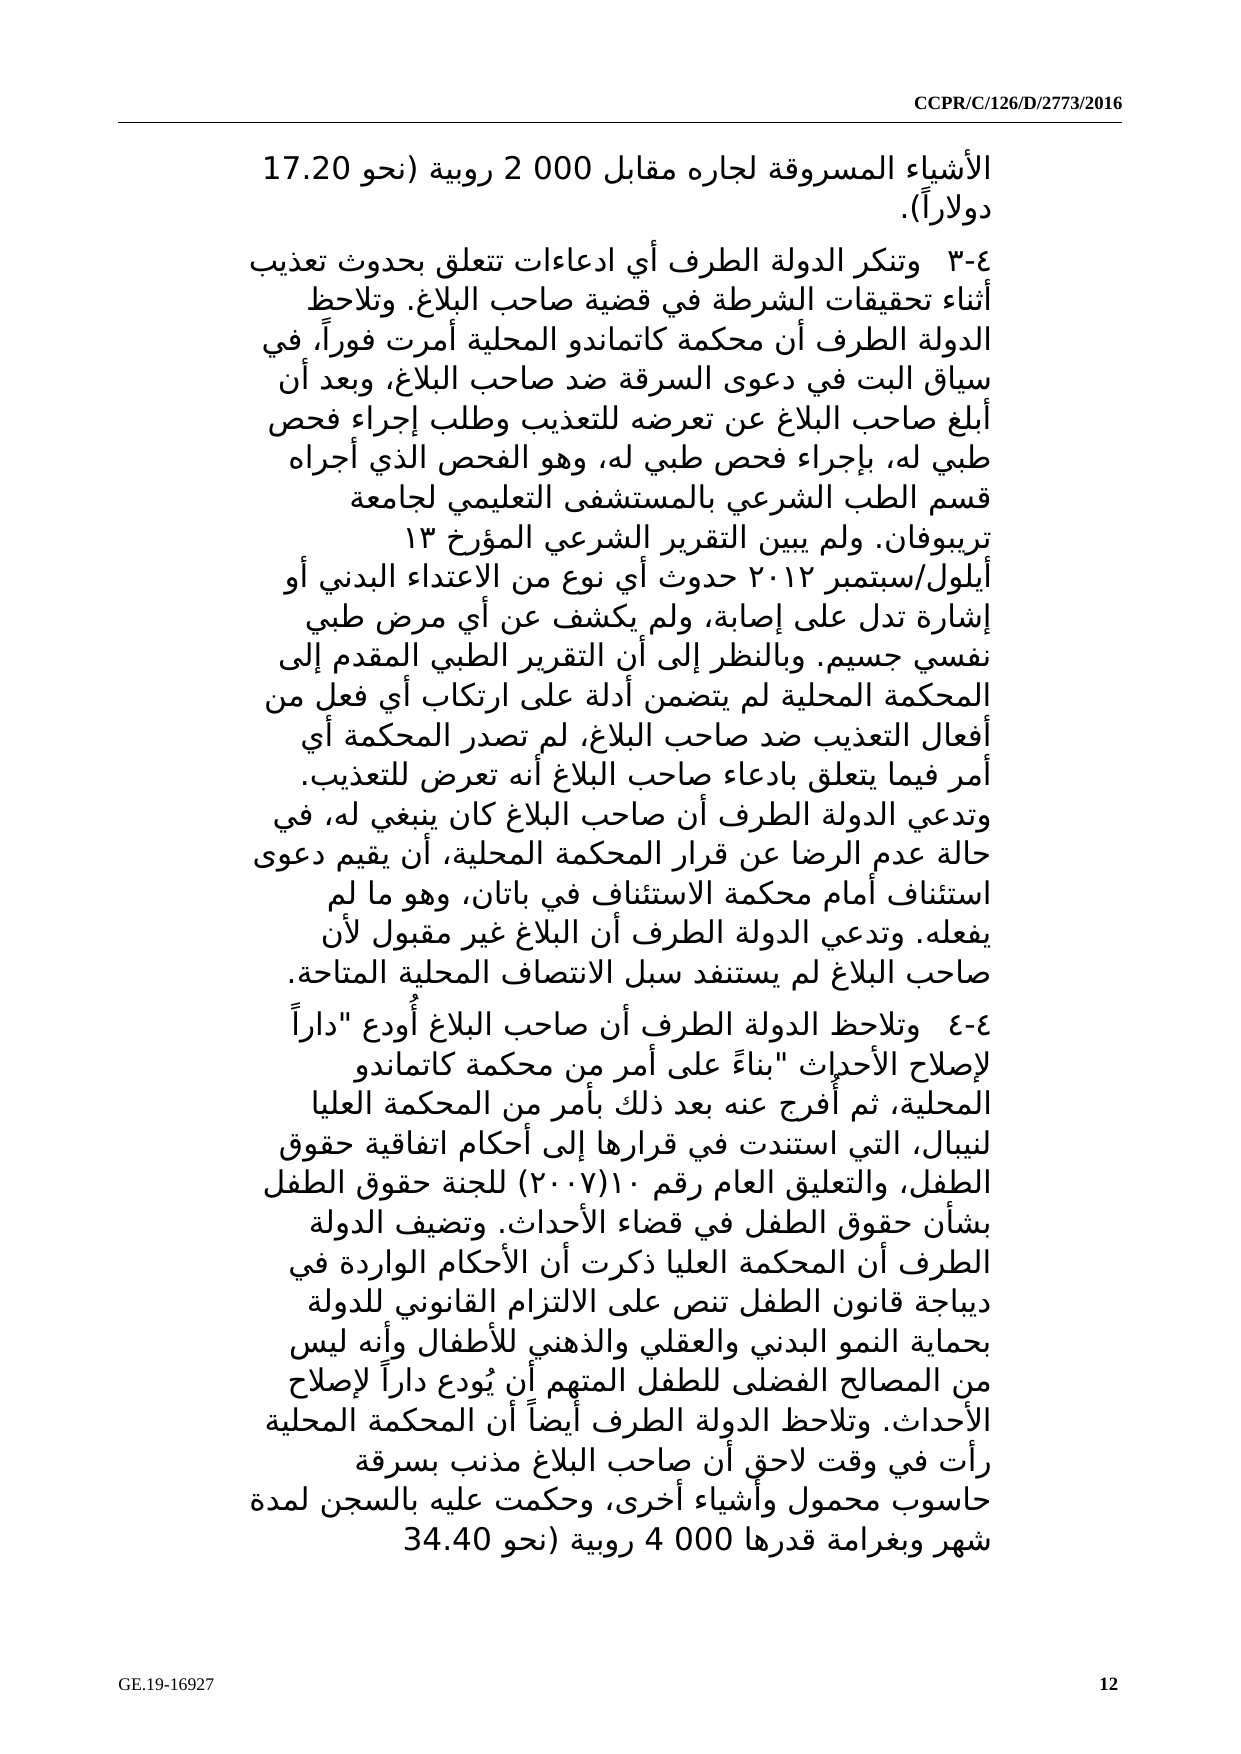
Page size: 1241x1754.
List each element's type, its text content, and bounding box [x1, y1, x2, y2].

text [248, 148, 992, 227]
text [248, 1004, 992, 1558]
text ٤-٣ وتنكر الدولة الطرف أي ادعاءات تتعلق بحدوث تعذيب أثناء تحقيقات الشرطة في قضية صاحب البلاغ. وتلاحظ الدولة الطرف أن محكمة كاتماندو المحلية أمرت فوراً، في سياق البت في دعوى السرقة ضد صاحب البلاغ، وبعد أن أبلغ صاحب البلاغ عن تعرضه للتعذيب وطلب إجراء فحص طبي له، بإجراء فحص طبي له، وهو الفحص الذي أجراه قسم الطب الشرعي بالمستشفى التعليمي لجامعة تريبوفان. ولم يبين التقرير الشرعي المؤرخ ١٣ أيلول/سبتمبر ٢٠١٢ حدوث أي نوع من الاعتداء البدني أو إشارة تدل على إصابة، ولم يكشف عن أي مرض طبي نفسي جسيم. وبالنظر إلى أن التقرير الطبي المقدم إلى المحكمة المحلية لم يتضمن أدلة على ارتكاب أي فعل من أفعال التعذيب ضد صاحب البلاغ، لم تصدر المحكمة أي أمر فيما يتعلق بادعاء صاحب البلاغ أنه تعرض للتعذيب. وتدعي الدولة الطرف أن صاحب البلاغ كان ينبغي له، في حالة عدم الرضا عن قرار المحكمة المحلية، أن يقيم دعوى استئناف أمام محكمة الاستئناف في باتان، وهو ما لم يفعله. وتدعي الدولة الطرف أن البلاغ غير مقبول لأن صاحب البلاغ لم يستنفد سبل الانتصاف المحلية المتاحة. [248, 239, 992, 991]
